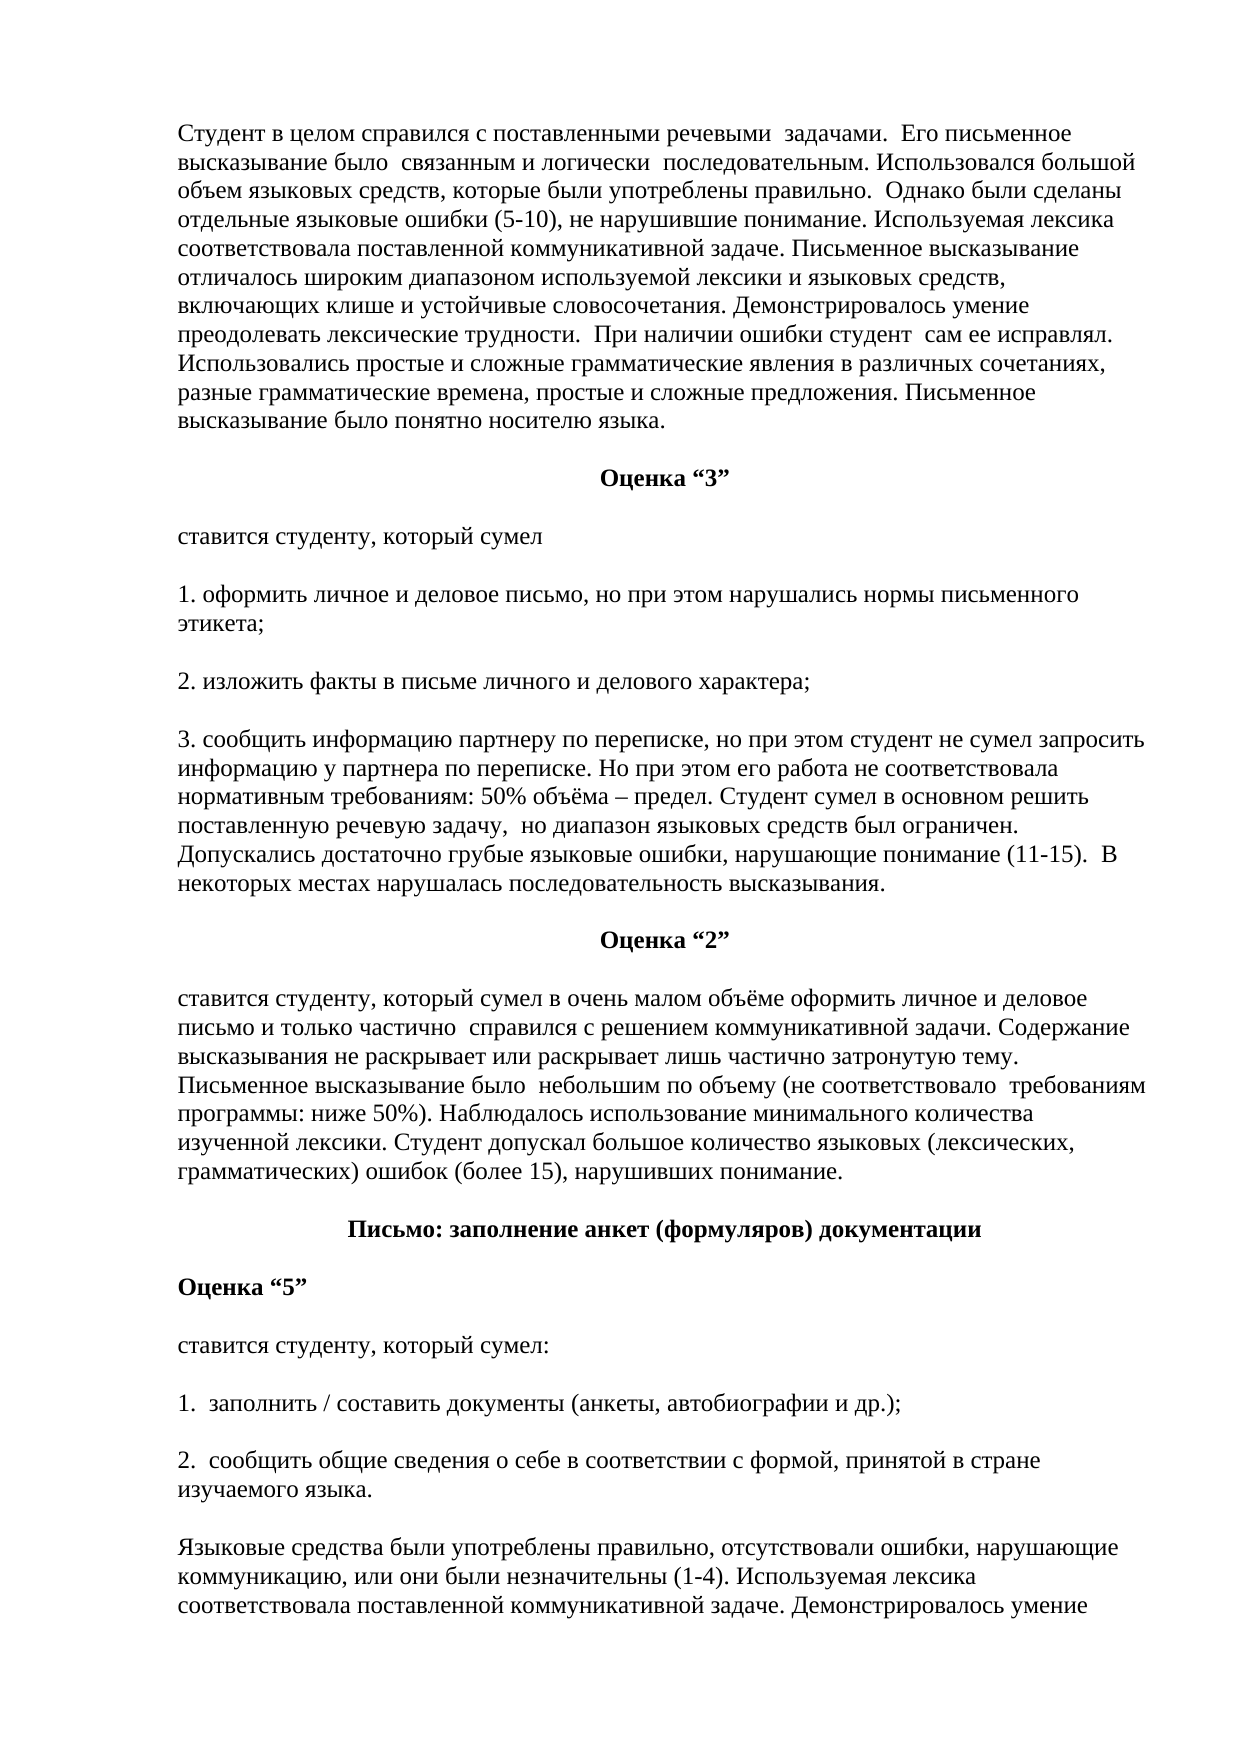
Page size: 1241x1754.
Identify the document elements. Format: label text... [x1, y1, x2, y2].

text 1. оформить личное и деловое письмо, но при этом нарушались нормы письменного этикета; [177, 579, 1152, 637]
text ставится студенту, который сумел [177, 521, 1152, 550]
text 2. изложить факты в письме личного и делового характера; [177, 666, 1152, 695]
text Студент в целом справился с поставленными речевыми задачами. Его письменное высказывание было связанным и логически последовательным. Использовался большой объем языковых средств, которые были употреблены правильно. Однако были сделаны отдельные языковые ошибки (5-10), не нарушившие понимание. Используемая лексика соответствовала поставленной коммуникативной задаче. Письменное высказывание отличалось широким диапазоном используемой лексики и языковых средств, включающих клише и устойчивые словосочетания. Демонстрировалось умение преодолевать лексические трудности. При наличии ошибки студент сам ее исправлял. Использовались простые и сложные грамматические явления в различных сочетаниях, разные грамматические времена, простые и сложные предложения. Письменное высказывание было понятно носителю языка. [177, 118, 1152, 434]
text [177, 1532, 1152, 1618]
text 2. сообщить общие сведения о себе в соответствии с формой, принятой в стране изучаемого языка. [177, 1446, 1152, 1503]
text 3. сообщить информацию партнеру по переписке, но при этом студент не сумел запросить информацию у партнера по переписке. Но при этом его работа не соответствовала нормативным требованиям: 50% объёма – предел. Студент сумел в основном решить поставленную речевую задачу, но диапазон языковых средств был ограничен. Допускались достаточно грубые языковые ошибки, нарушающие понимание (11-15). В некоторых местах нарушалась последовательность высказывания. [177, 724, 1152, 896]
text Оценка “3” [177, 463, 1152, 492]
text 1. заполнить / составить документы (анкеты, автобиографии и др.); [177, 1388, 1152, 1416]
text Оценка “5” [177, 1272, 1152, 1301]
text ставится студенту, который сумел: [177, 1330, 1152, 1358]
text Оценка “2” [177, 926, 1152, 954]
text ставится студенту, который сумел в очень малом объёме оформить личное и деловое письмо и только частично справился с решением коммуникативной задачи. Содержание высказывания не раскрывает или раскрывает лишь частично затронутую тему. Письменное высказывание было небольшим по объему (не соответствовало требованиям программы: ниже 50%). Наблюдалось использование минимального количества изученной лексики. Студент допускал большое количество языковых (лексических, грамматических) ошибок (более 15), нарушивших понимание. [177, 983, 1152, 1185]
text Письмо: заполнение анкет (формуляров) документации [177, 1214, 1152, 1243]
